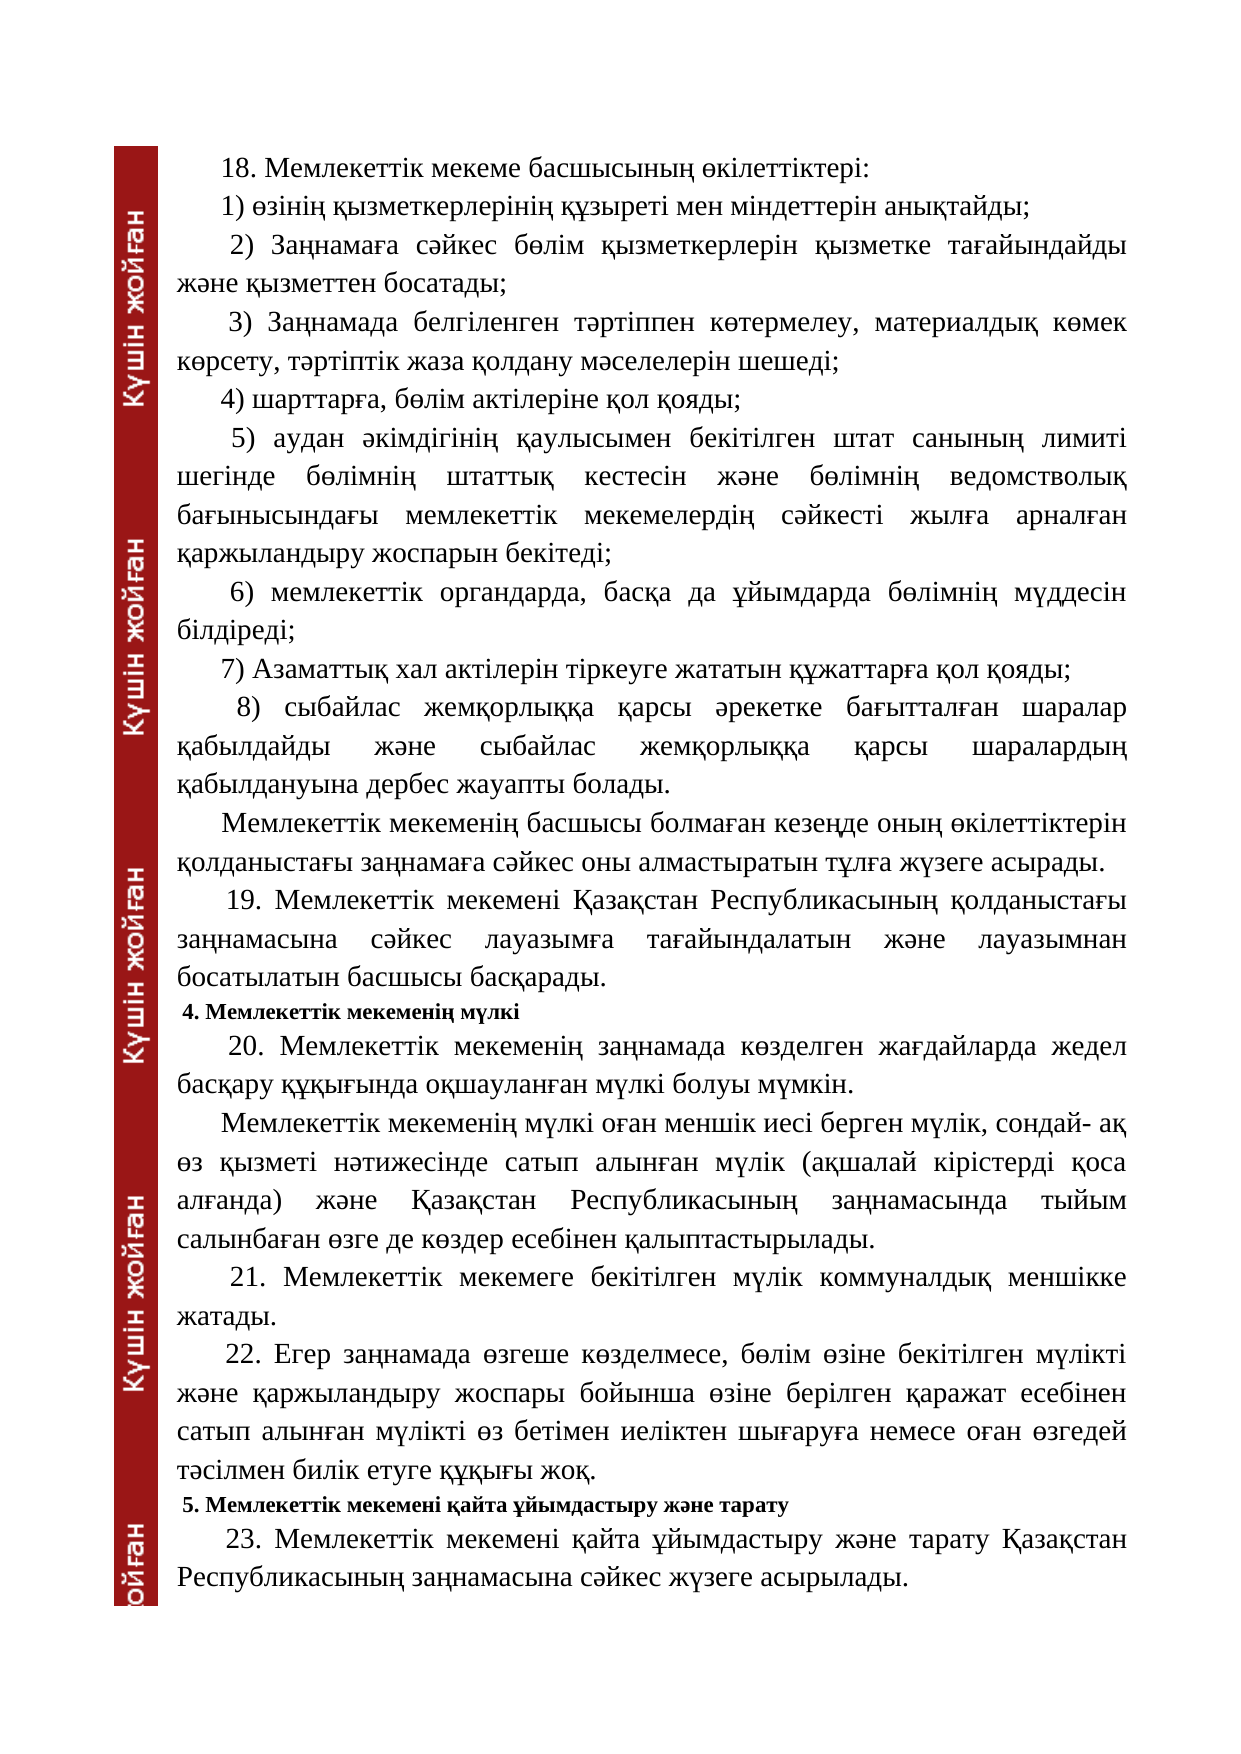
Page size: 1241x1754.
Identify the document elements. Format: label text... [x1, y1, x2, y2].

text 4) шарттарға, бөлім актілеріне қол қояды; [112, 381, 1128, 415]
text 5. Мемлекеттік мекемені қайта ұйымдастыру және тарату [112, 1491, 1128, 1517]
picture [114, 222, 158, 227]
picture [114, 684, 158, 689]
picture [114, 1254, 158, 1259]
picture [114, 993, 158, 998]
text 21. Мемлекеттік мекемеге бекітілген мүлік коммуналдық меншікке жатады. [112, 1259, 1128, 1331]
picture [114, 1024, 158, 1028]
text 5) аудан әкімдігінің қаулысымен бекітілген штат санының лимиті шегінде бөлімнің штаттық кестесін және бөлімнің ведомстволық бағынысындағы мемлекеттік мекемелердің сәйкесті жылға арналған қаржыландыру жоспарын бекітеді; [112, 420, 1128, 569]
text 8) сыбайлас жемқорлыққа қарсы әрекетке бағытталған шаралар қабылдайды және сыбайлас жемқорлыққа қарсы шаралардың қабылдануына дербес жауапты болады. [112, 689, 1128, 800]
picture [114, 1517, 158, 1521]
picture [114, 877, 158, 882]
picture [114, 800, 158, 805]
text 1) өзінің қызметкерлерінің құзыреті мен міндеттерін анықтайды; [112, 188, 1128, 222]
picture [114, 1100, 158, 1105]
picture [114, 1331, 158, 1336]
text Мемлекеттік мекеменің мүлкі оған меншік иесі берген мүлік, сондай- ақ өз қызметі нәтижесінде сатып алынған мүлік (ақшалай кірістерді қоса алғанда) және Қазақстан Республикасының заңнамасында тыйым салынбаған өзге де көздер есебінен қалыптастырылады. [112, 1105, 1128, 1254]
text Мемлекеттік мекеменің басшысы болмаған кезеңде оның өкілеттіктерін қолданыстағы заңнамаға сәйкес оны алмастыратын тұлға жүзеге асырады. [112, 805, 1128, 877]
picture [114, 299, 158, 304]
picture [114, 646, 158, 651]
text 6) мемлекеттік органдарда, басқа да ұйымдарда бөлімнің мүддесін білдіреді; [112, 574, 1128, 646]
text 3) Заңнамада белгіленген тәртіппен көтермелеу, материалдық көмек көрсету, тәртіптік жаза қолдану мәселелерін шешеді; [112, 304, 1128, 376]
text 20. Мемлекеттік мекеменің заңнамада көзделген жағдайларда жедел басқару құқығында оқшауланған мүлкі болуы мүмкін. [112, 1028, 1128, 1100]
text 22. Егер заңнамада өзгеше көзделмесе, бөлім өзіне бекітілген мүлікті және қаржыландыру жоспары бойынша өзіне берілген қаражат есебінен сатып алынған мүлікті өз бетімен иеліктен шығаруға немесе оған өзгедей тәсілмен билік етуге құқығы жоқ. [112, 1336, 1128, 1486]
text 23. Мемлекеттік мекемені қайта ұйымдастыру және тарату Қазақстан Республикасының заңнамасына сәйкес жүзеге асырылады. [112, 1521, 1128, 1593]
text 4. Мемлекеттік мекеменің мүлкі [112, 998, 1128, 1024]
picture [114, 183, 158, 188]
picture [114, 1486, 158, 1491]
picture [114, 415, 158, 420]
text 7) Азаматтық хал актілерін тіркеуге жататын құжаттарға қол қояды; [112, 651, 1128, 684]
picture [114, 1593, 158, 1606]
text 2) Заңнамаға сәйкес бөлім қызметкерлерін қызметке тағайындайды және қызметтен босатады; [112, 227, 1128, 299]
picture [114, 569, 158, 574]
picture [114, 376, 158, 381]
text 18. Мемлекеттік мекеме басшысының өкілеттіктері: [112, 150, 1128, 183]
text 19. Мемлекеттік мекемені Қазақстан Республикасының қолданыстағы заңнамасына сәйкес лауазымға тағайындалатын және лауазымнан босатылатын басшысы басқарады. [112, 882, 1128, 993]
picture [114, 146, 158, 150]
